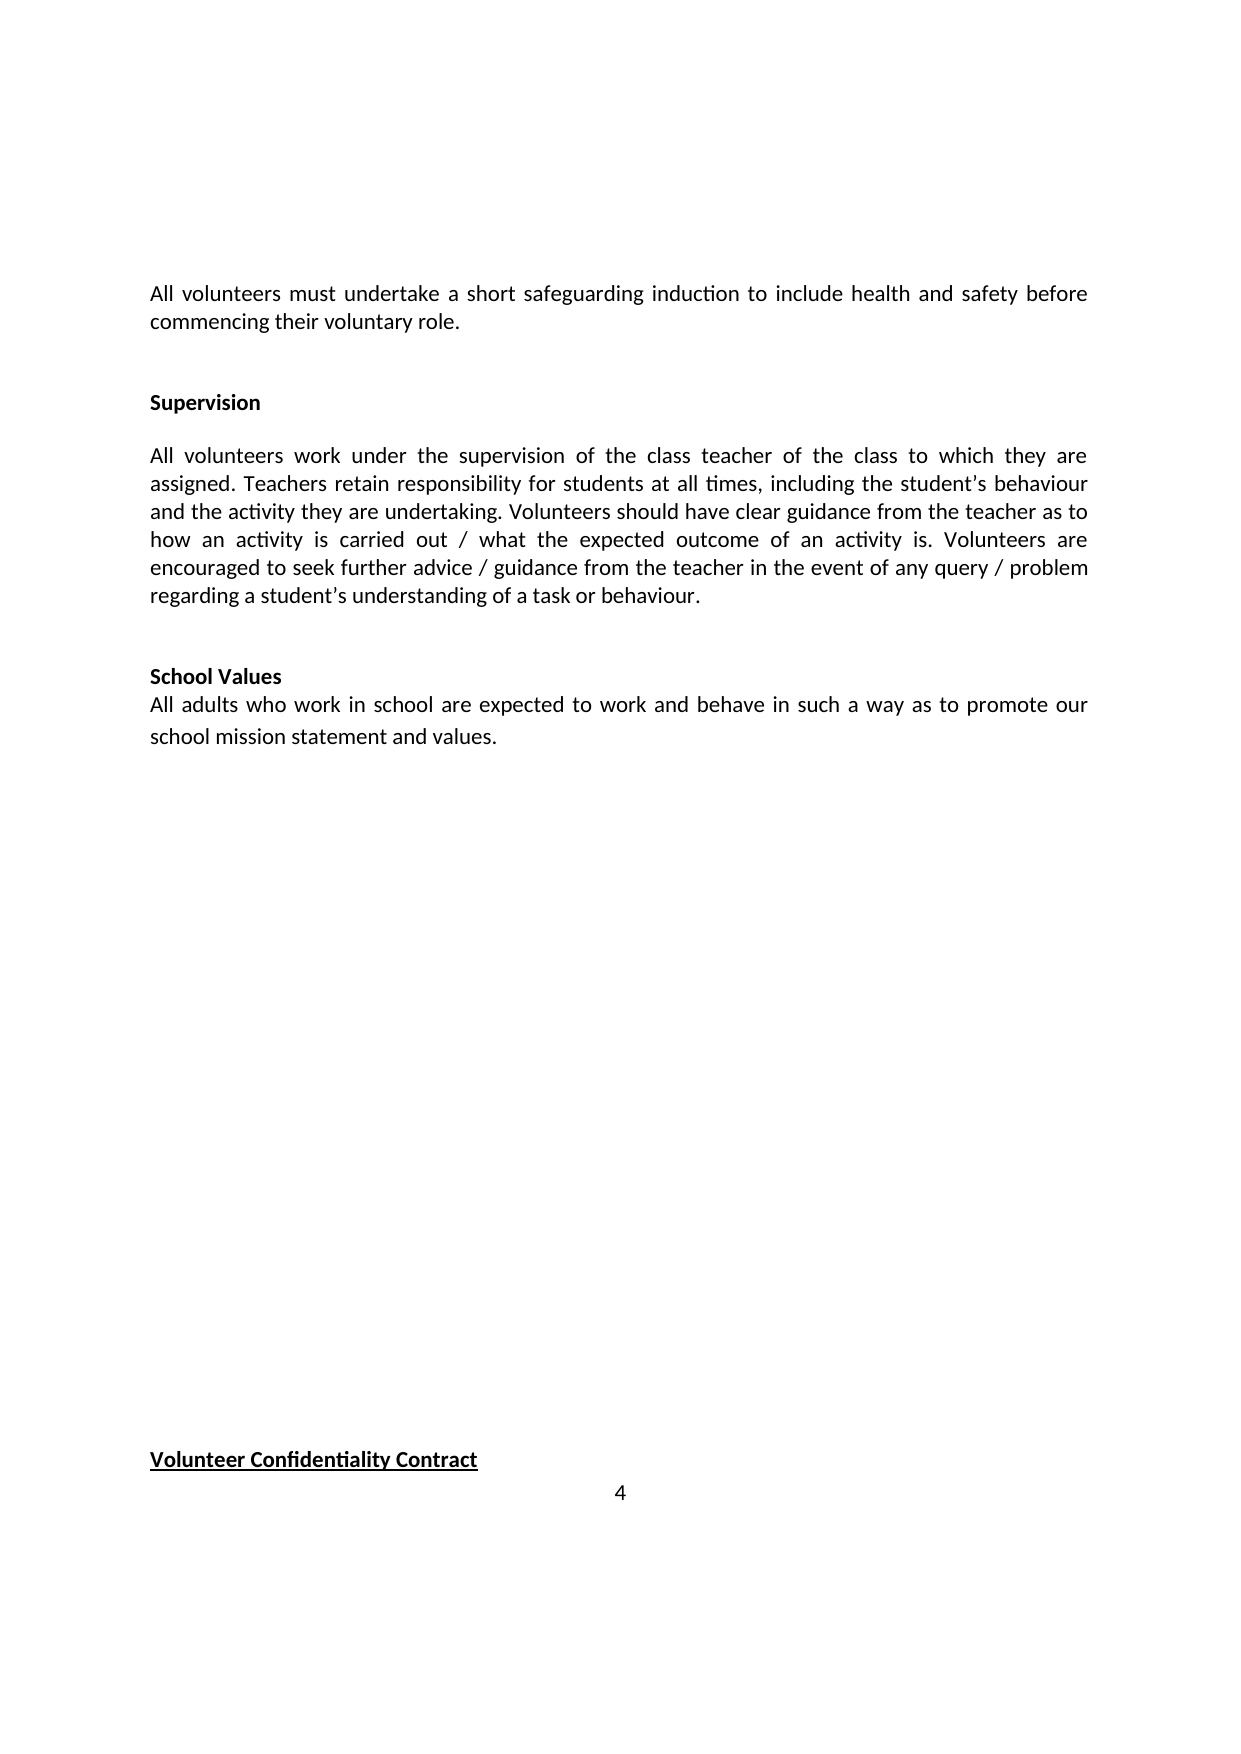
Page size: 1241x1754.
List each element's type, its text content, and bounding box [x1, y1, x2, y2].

text All volunteers work under the supervision of the class teacher of the class to which they are assigned. Teachers retain responsibility for students at all times, including the student’s behaviour and the activity they are undertaking. Volunteers should have clear guidance from the teacher as to how an activity is carried out / what the expected outcome of an activity is. Volunteers are encouraged to seek further advice / guidance from the teacher in the event of any query / problem regarding a student’s understanding of a task or behaviour. [150, 441, 1090, 609]
text Volunteer Confidentiality Contract [150, 1445, 1090, 1473]
text Supervision [150, 388, 1090, 416]
text School Values [150, 662, 1090, 690]
text All adults who work in school are expected to work and behave in such a way as to promote our school mission statement and values. [150, 690, 1090, 751]
text All volunteers must undertake a short safeguarding induction to include health and safety before commencing their voluntary role. [150, 279, 1090, 335]
